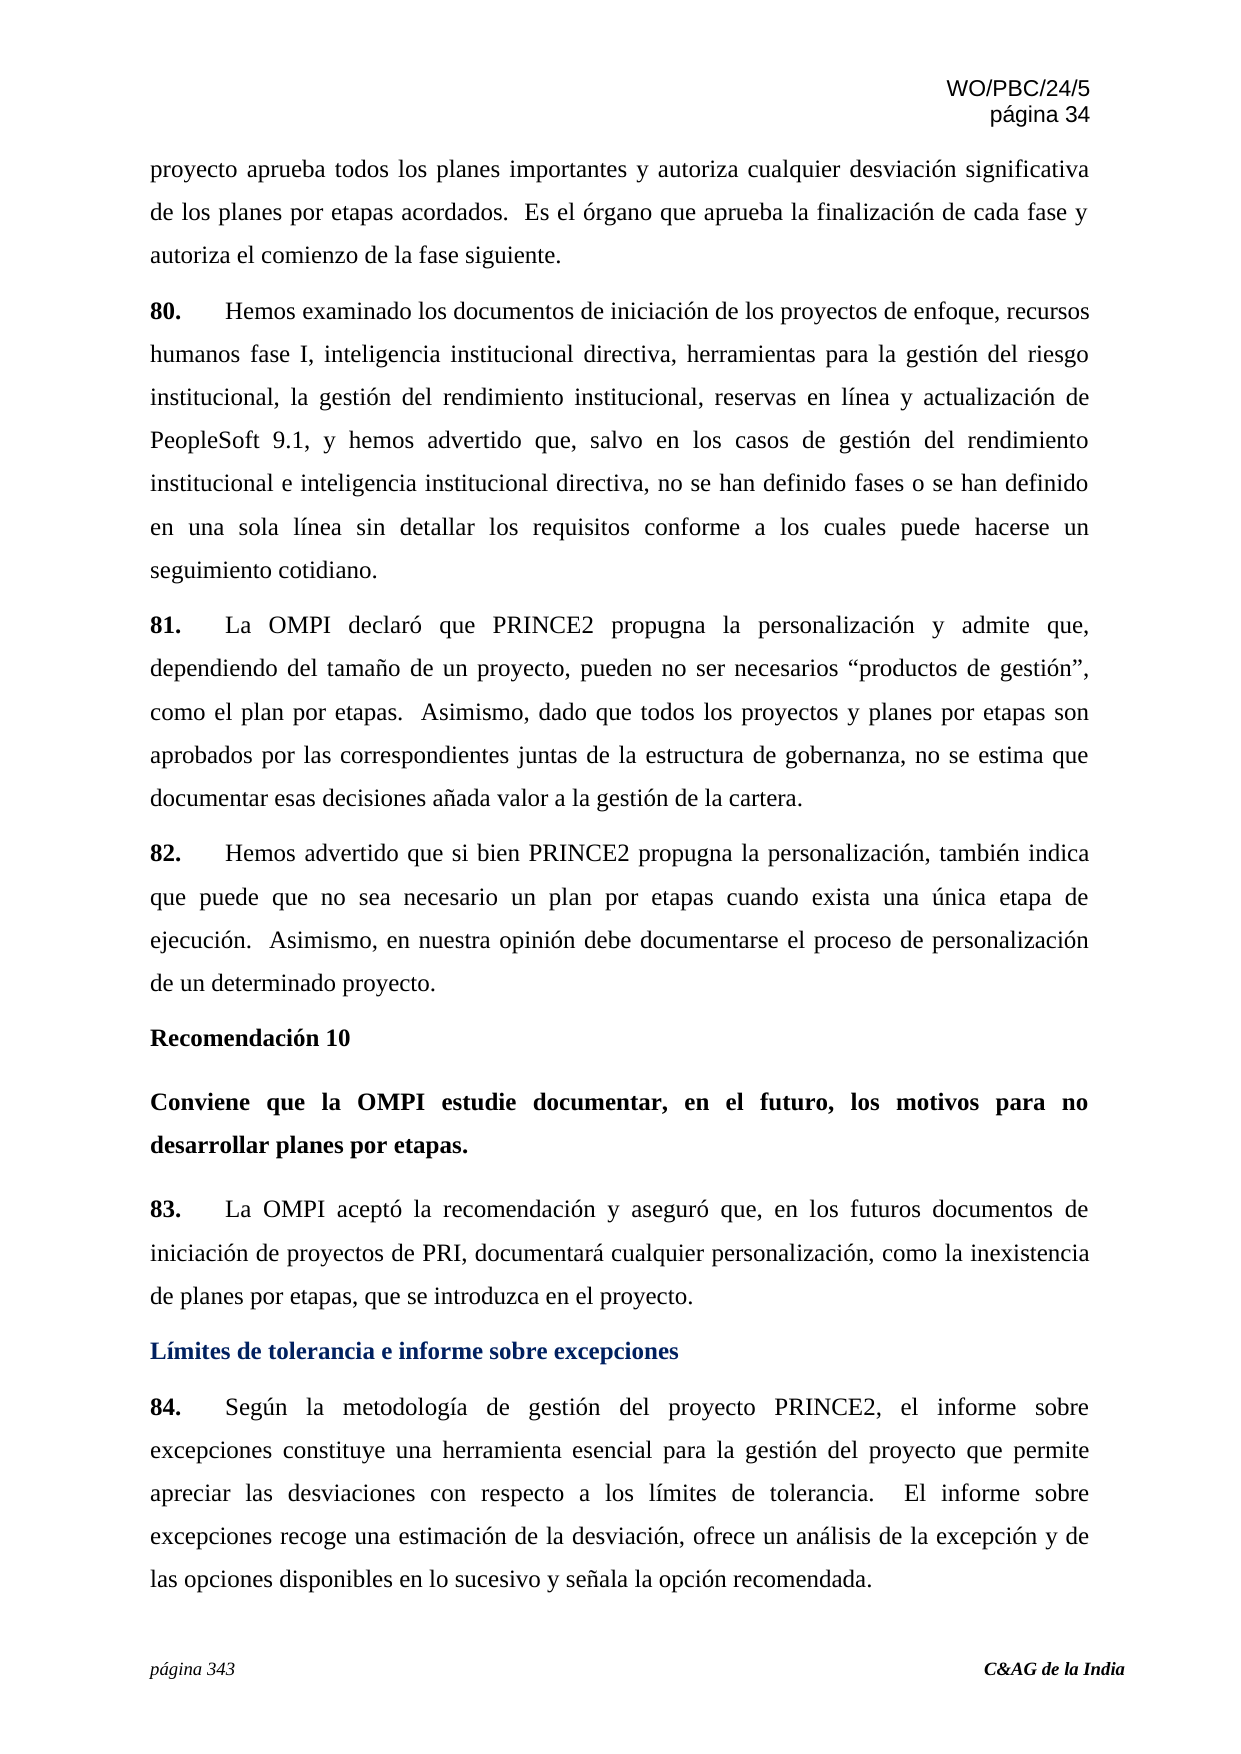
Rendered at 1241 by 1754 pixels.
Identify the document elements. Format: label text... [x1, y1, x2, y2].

list Según la metodología de gestión del proyecto PRINCE2, el informe sobre excepciones constituye una herramienta esencial para la gestión del proyecto que permite apreciar las desviaciones con respecto a los límites de tolerancia. El informe sobre excepciones recoge una estimación de la desviación, ofrece un análisis de la excepción y de las opciones disponibles en lo sucesivo y señala la opción recomendada. [150, 1392, 1090, 1593]
text Conviene que la OMPI estudie documentar, en el futuro, los motivos para no desarrollar planes por etapas. [150, 1087, 1090, 1159]
list La OMPI aceptó la recomendación y aseguró que, en los futuros documentos de iniciación de proyectos de PRI, documentará cualquier personalización, como la inexistencia de planes por etapas, que se introduzca en el proyecto. [150, 1194, 1090, 1309]
list Hemos examinado los documentos de iniciación de los proyectos de enfoque, recursos humanos fase I, inteligencia institucional directiva, herramientas para la gestión del riesgo institucional, la gestión del rendimiento institucional, reservas en línea y actualización de PeopleSoft 9.1, y hemos advertido que, salvo en los casos de gestión del rendimiento institucional e inteligencia institucional directiva, no se han definido fases o se han definido en una sola línea sin detallar los requisitos conforme a los cuales puede hacerse un seguimiento cotidiano. [150, 296, 1090, 583]
subtitle Límites de tolerancia e informe sobre excepciones [150, 1336, 1090, 1365]
list Hemos advertido que si bien PRINCE2 propugna la personalización, también indica que puede que no sea necesario un plan por etapas cuando exista una única etapa de ejecución. Asimismo, en nuestra opinión debe documentarse el proceso de personalización de un determinado proyecto. [150, 838, 1090, 997]
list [150, 154, 1090, 269]
list La OMPI declaró que PRINCE2 propugna la personalización y admite que, dependiendo del tamaño de un proyecto, pueden no ser necesarios “productos de gestión”, como el plan por etapas. Asimismo, dado que todos los proyectos y planes por etapas son aprobados por las correspondientes juntas de la estructura de gobernanza, no se estima que documentar esas decisiones añada valor a la gestión de la cartera. [150, 610, 1090, 812]
text Recomendación 10 [150, 1023, 1090, 1052]
